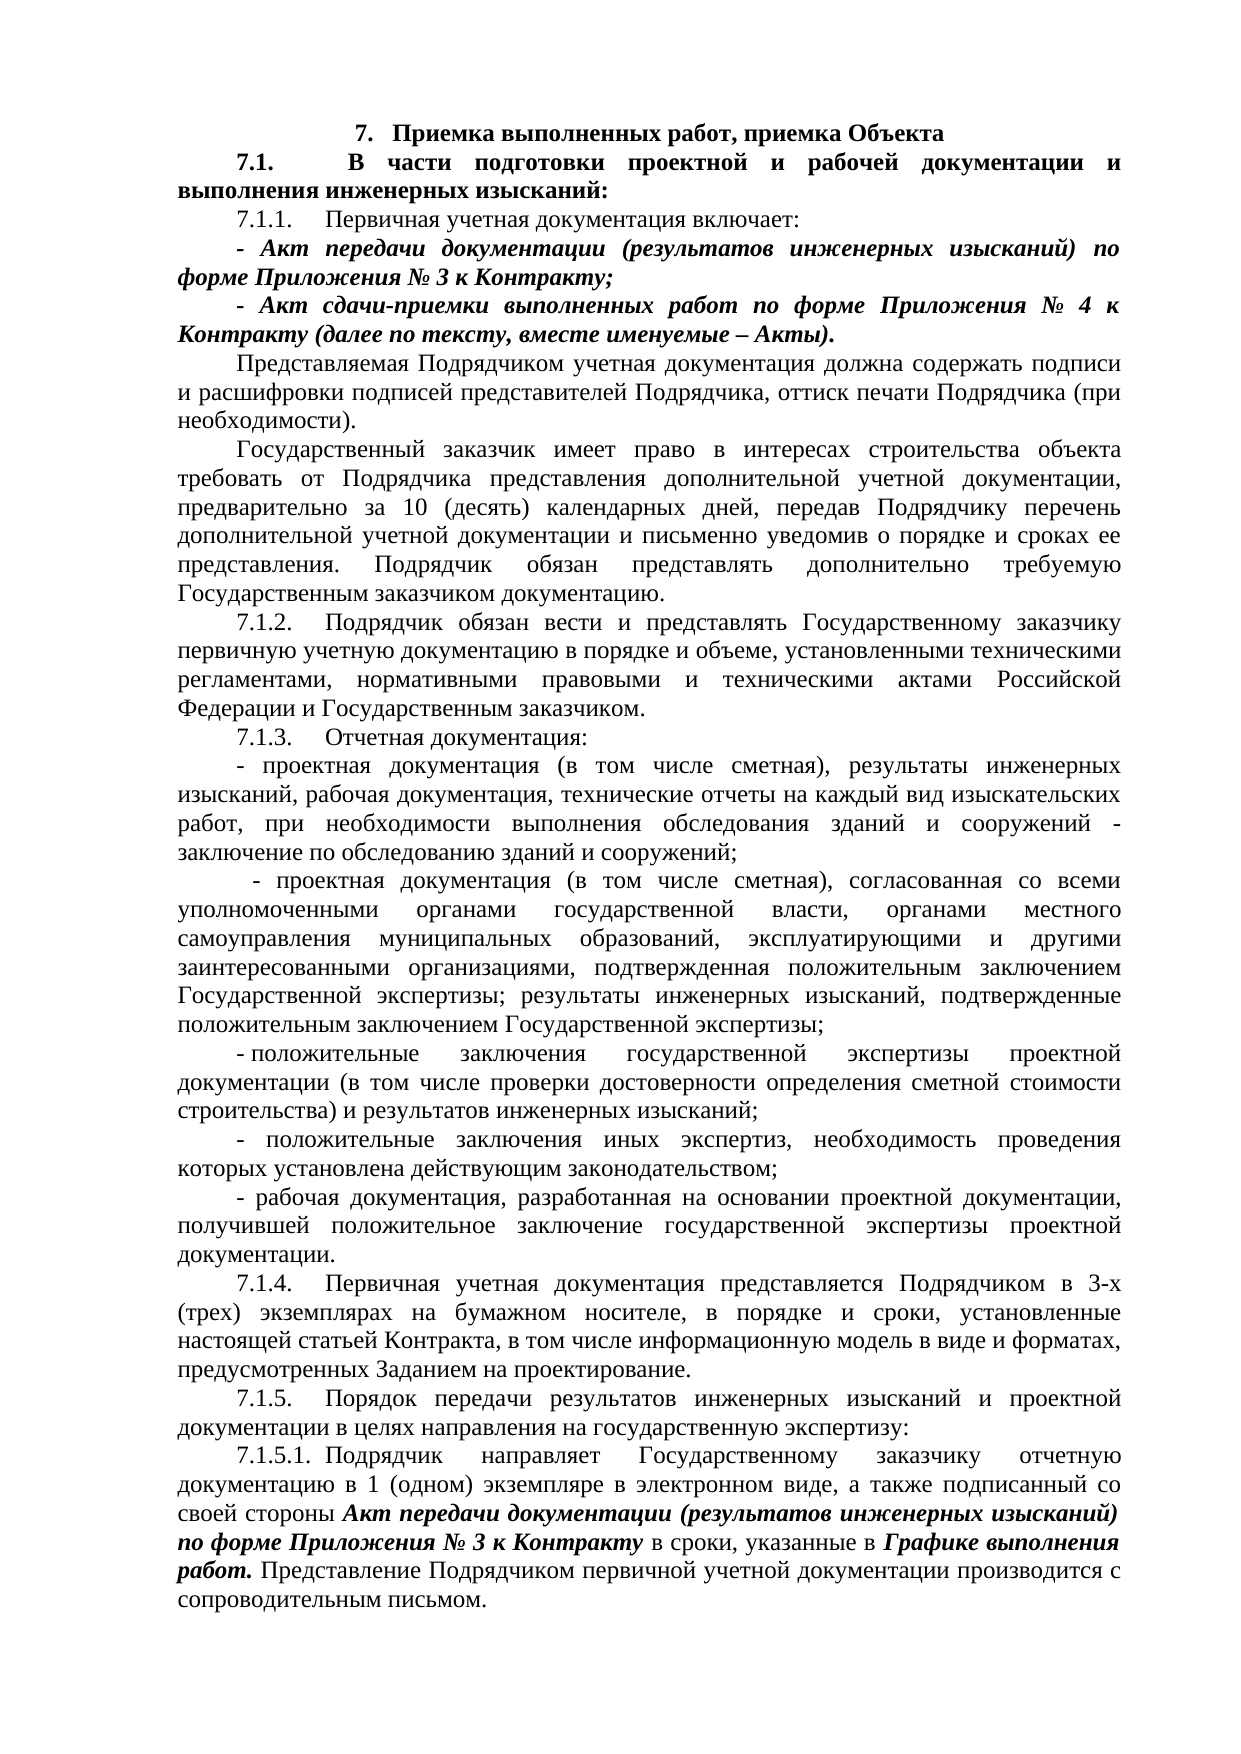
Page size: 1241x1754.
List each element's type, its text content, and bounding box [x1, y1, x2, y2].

text - положительные заключения иных экспертиз, необходимость проведения которых установлена действующим законодательством; [177, 1124, 1122, 1182]
list Первичная учетная документация представляется Подрядчиком в 3-х (трех) экземплярах на бумажном носителе, в порядке и сроки, установленные настоящей статьей Контракта, в том числе информационную модель в виде и форматах, предусмотренных Заданием на проектирование. [177, 1268, 1122, 1383]
text Государственный заказчик имеет право в интересах строительства объекта требовать от Подрядчика представления дополнительной учетной документации, предварительно за 10 (десять) календарных дней, передав Подрядчику перечень дополнительной учетной документации и письменно уведомив о порядке и сроках ее представления. Подрядчик обязан представлять дополнительно требуемую Государственным заказчиком документацию. [177, 434, 1122, 607]
list Подрядчик обязан вести и представлять Государственному заказчику первичную учетную документацию в порядке и объеме, установленными техническими регламентами, нормативными правовыми и техническими актами Российской Федерации и Государственным заказчиком. [177, 607, 1122, 722]
text - Акт передачи документации (результатов инженерных изысканий) по форме Приложения № 3 к Контракту; [177, 233, 1122, 291]
text - Акт сдачи-приемки выполненных работ по форме Приложения № 4 к Контракту (далее по тексту, вместе именуемые – Акты). [177, 291, 1122, 348]
text - проектная документация (в том числе сметная), результаты инженерных изысканий, рабочая документация, технические отчеты на каждый вид изыскательских работ, при необходимости выполнения обследования зданий и сооружений - заключение по обследованию зданий и сооружений; [177, 751, 1122, 866]
list Порядок передачи результатов инженерных изысканий и проектной документации в целях направления на государственную экспертизу: [177, 1383, 1122, 1441]
list Подрядчик направляет Государственному заказчику отчетную документацию в 1 (одном) экземпляре в электронном виде, а также подписанный со своей стороны Акт передачи документации (результатов инженерных изысканий) по форме Приложения № 3 к Контракту в сроки, указанные в Графике выполнения работ. Представление Подрядчиком первичной учетной документации производится с сопроводительным письмом. [177, 1441, 1122, 1613]
list Отчетная документация: [177, 722, 1122, 751]
text - положительные заключения государственной экспертизы проектной документации (в том числе проверки достоверности определения сметной стоимости строительства) и результатов инженерных изысканий; [177, 1038, 1122, 1124]
list - рабочая документация, разработанная на основании проектной документации, получившей положительное заключение государственной экспертизы проектной документации. [177, 1182, 1122, 1268]
list В части подготовки проектной и рабочей документации и выполнения инженерных изысканий: [177, 147, 1122, 204]
text - проектная документация (в том числе сметная), согласованная со всеми уполномоченными органами государственной власти, органами местного самоуправления муниципальных образований, эксплуатирующими и другими заинтересованными организациями, подтвержденная положительным заключением Государственной экспертизы; результаты инженерных изысканий, подтвержденные положительным заключением Государственной экспертизы; [177, 866, 1122, 1038]
list Представляемая Подрядчиком учетная документация должна содержать подписи и расшифровки подписей представителей Подрядчика, оттиск печати Подрядчика (при необходимости). [177, 348, 1122, 434]
list Приемка выполненных работ, приемка Объекта [177, 118, 1122, 147]
list Первичная учетная документация включает: [177, 204, 1122, 233]
